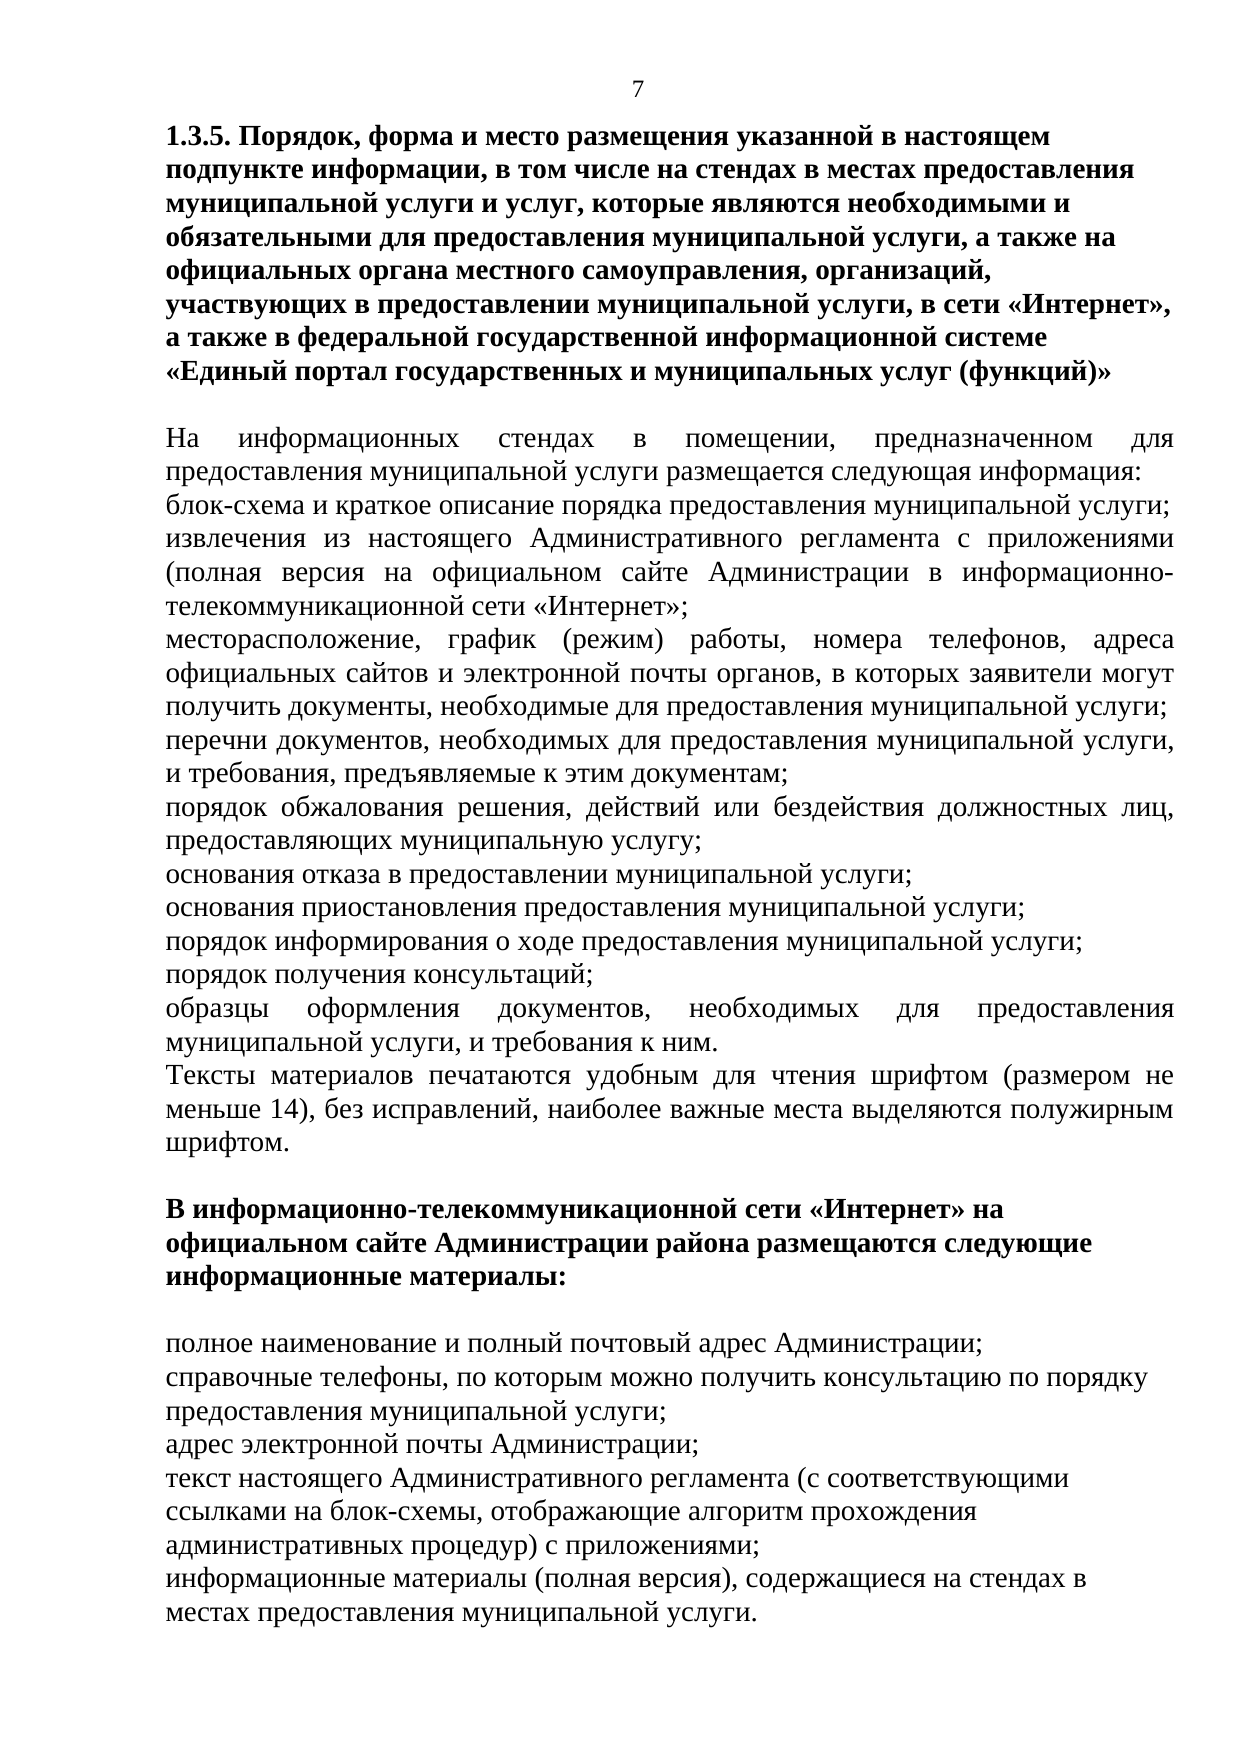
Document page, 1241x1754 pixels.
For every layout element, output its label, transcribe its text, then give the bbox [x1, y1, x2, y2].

text В информационно-телекоммуникационной сети «Интернет» на официальном сайте Администрации района размещаются следующие информационные материалы: [165, 1191, 1175, 1292]
text блок-схема и краткое описание порядка предоставления муниципальной услуги; [165, 487, 1175, 521]
text полное наименование и полный почтовый адрес Администрации; [165, 1326, 1175, 1359]
text На информационных стендах в помещении, предназначенном для предоставления муниципальной услуги размещается следующая информация: [165, 420, 1175, 487]
text извлечения из настоящего Административного регламента с приложениями (полная версия на официальном сайте Администрации в информационно-телекоммуникационной сети «Интернет»; [165, 521, 1175, 621]
text справочные телефоны, по которым можно получить консультацию по порядку предоставления муниципальной услуги; [165, 1359, 1175, 1426]
text текст настоящего Административного регламента (с соответствующими ссылками на блок-схемы, отображающие алгоритм прохождения административных процедур) с приложениями; [165, 1460, 1175, 1560]
text месторасположение, график (режим) работы, номера телефонов, адреса официальных сайтов и электронной почты органов, в которых заявители могут получить документы, необходимые для предоставления муниципальной услуги; [165, 621, 1175, 722]
text образцы оформления документов, необходимых для предоставления муниципальной услуги, и требования к ним. [165, 990, 1175, 1057]
text перечни документов, необходимых для предоставления муниципальной услуги, и требования, предъявляемые к этим документам; [165, 722, 1175, 789]
text порядок обжалования решения, действий или бездействия должностных лиц, предоставляющих муниципальную услугу; [165, 789, 1175, 856]
text основания отказа в предоставлении муниципальной услуги; [165, 856, 1175, 889]
text 1.3.5. Порядок, форма и место размещения указанной в настоящем подпункте информации, в том числе на стендах в местах предоставления муниципальной услуги и услуг, которые являются необходимыми и обязательными для предоставления муниципальной услуги, а также на официальных органа местного самоуправления, организаций, участвующих в предоставлении муниципальной услуги, в сети «Интернет», а также в федеральной государственной информационной системе «Единый портал государственных и муниципальных услуг (функций)» [165, 118, 1175, 386]
text порядок получения консультаций; [165, 957, 1175, 990]
text информационные материалы (полная версия), содержащиеся на стендах в местах предоставления муниципальной услуги. [165, 1560, 1175, 1627]
text Тексты материалов печатаются удобным для чтения шрифтом (размером не меньше 14), без исправлений, наиболее важные места выделяются полужирным шрифтом. [165, 1057, 1175, 1158]
text порядок информирования о ходе предоставления муниципальной услуги; [165, 923, 1175, 957]
text основания приостановления предоставления муниципальной услуги; [165, 889, 1175, 923]
text адрес электронной почты Администрации; [165, 1426, 1175, 1460]
